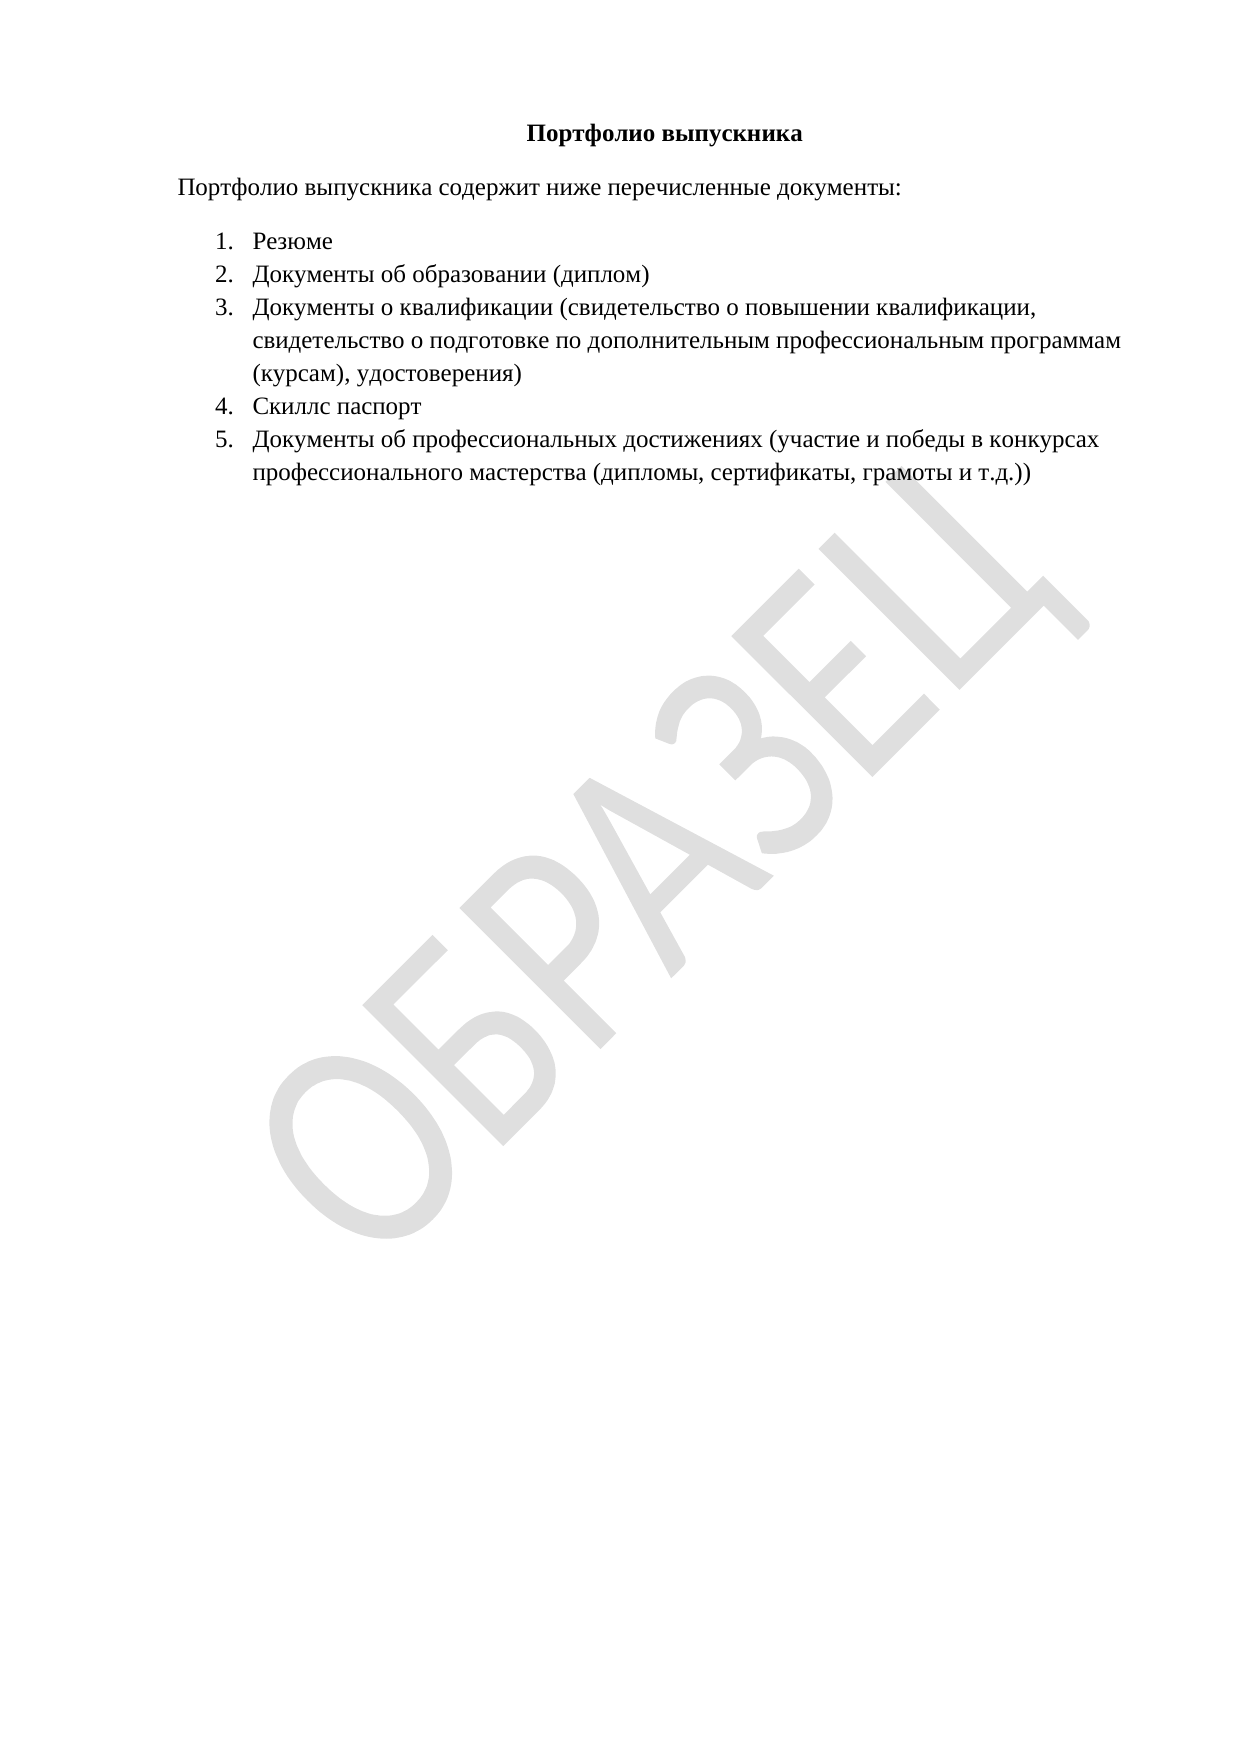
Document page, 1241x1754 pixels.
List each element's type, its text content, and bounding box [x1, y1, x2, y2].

list Скиллс паспорт [215, 391, 1152, 420]
list Резюме [215, 226, 1152, 254]
list Документы об профессиональных достижениях (участие и победы в конкурсах профессионального мастерства (дипломы, сертификаты, грамоты и т.д.)) [215, 424, 1152, 486]
list Документы об образовании (диплом) [215, 259, 1152, 288]
text Портфолио выпускника содержит ниже перечисленные документы: [177, 172, 1152, 201]
list Документы о квалификации (свидетельство о повышении квалификации, свидетельство о подготовке по дополнительным профессиональным программам (курсам), удостоверения) [215, 292, 1152, 387]
text Портфолио выпускника [177, 118, 1152, 147]
